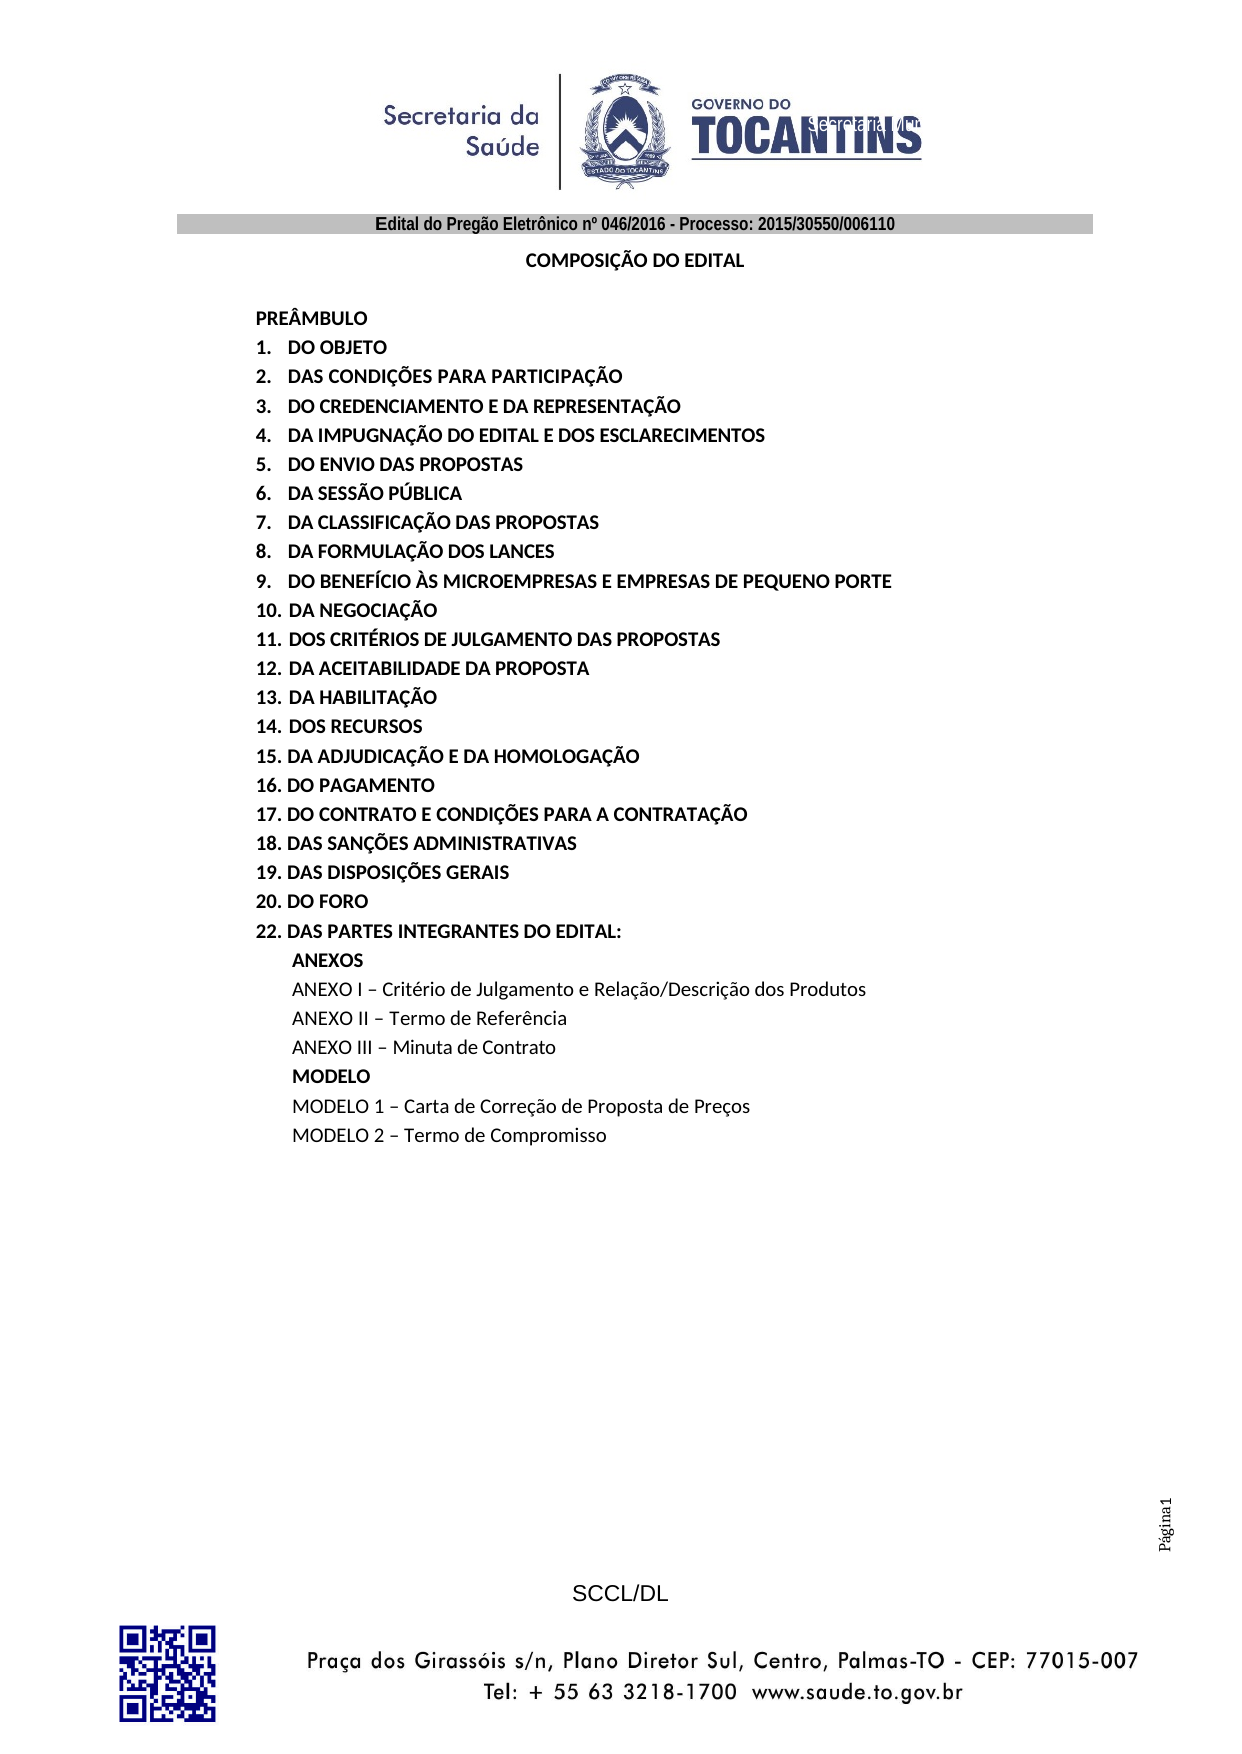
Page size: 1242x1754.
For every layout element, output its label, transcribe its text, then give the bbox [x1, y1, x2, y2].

text ANEXO I – Critério de Julgamento e Relação/Descrição dos Produtos [292, 976, 1093, 1002]
text 4. DA IMPUGNAÇÃO DO EDITAL E DOS ESCLARECIMENTOS [256, 422, 1093, 447]
text 13. DA HABILITAÇÃO [256, 684, 1093, 710]
text COMPOSIÇÃO DO EDITAL [177, 247, 1093, 272]
text 12. DA ACEITABILIDADE DA PROPOSTA [256, 655, 1093, 681]
picture [115, 1621, 1138, 1726]
text 10. DA NEGOCIAÇÃO [256, 597, 1093, 622]
text 1. DO OBJETO [256, 334, 1093, 360]
text MODELO 1 – Carta de Correção de Proposta de Preços [292, 1093, 1093, 1118]
text 7. DA CLASSIFICAÇÃO DAS PROPOSTAS [256, 509, 1093, 535]
text 17. DO CONTRATO E CONDIÇÕES PARA A CONTRATAÇÃO [256, 801, 1098, 827]
text ANEXO II – Termo de Referência [292, 1005, 1093, 1031]
text 14. DOS RECURSOS [256, 714, 1098, 739]
text 3. DO CREDENCIAMENTO E DA REPRESENTAÇÃO [256, 393, 1093, 418]
text 6. DA SESSÃO PÚBLICA [256, 480, 1048, 506]
picture [0, 0, 1188, 202]
text ANEXOS [292, 947, 1093, 972]
text 16. DO PAGAMENTO [256, 772, 1098, 797]
text 19. DAS DISPOSIÇÕES GERAIS [256, 859, 1098, 885]
text 9. DO BENEFÍCIO ÀS MICROEMPRESAS E EMPRESAS DE PEQUENO PORTE [256, 568, 1093, 593]
text MODELO 2 – Termo de Compromisso [292, 1122, 1093, 1147]
text 5. DO ENVIO DAS PROPOSTAS [256, 451, 1093, 477]
text 11. DOS CRITÉRIOS DE JULGAMENTO DAS PROPOSTAS [256, 626, 1093, 652]
text 8. DA FORMULAÇÃO DOS LANCES [256, 539, 1093, 564]
text 18. DAS SANÇÕES ADMINISTRATIVAS [256, 830, 1098, 856]
text 2. DAS CONDIÇÕES PARA PARTICIPAÇÃO [256, 364, 1093, 389]
text ANEXO III – Minuta de Contrato [292, 1034, 1093, 1060]
text 22. DAS PARTES INTEGRANTES DO EDITAL: [256, 918, 1098, 943]
text 20. DO FORO [256, 889, 1098, 914]
text PREÂMBULO [256, 305, 1093, 331]
text 15. DA ADJUDICAÇÃO E DA HOMOLOGAÇÃO [256, 743, 1098, 768]
text MODELO [292, 1064, 1093, 1089]
